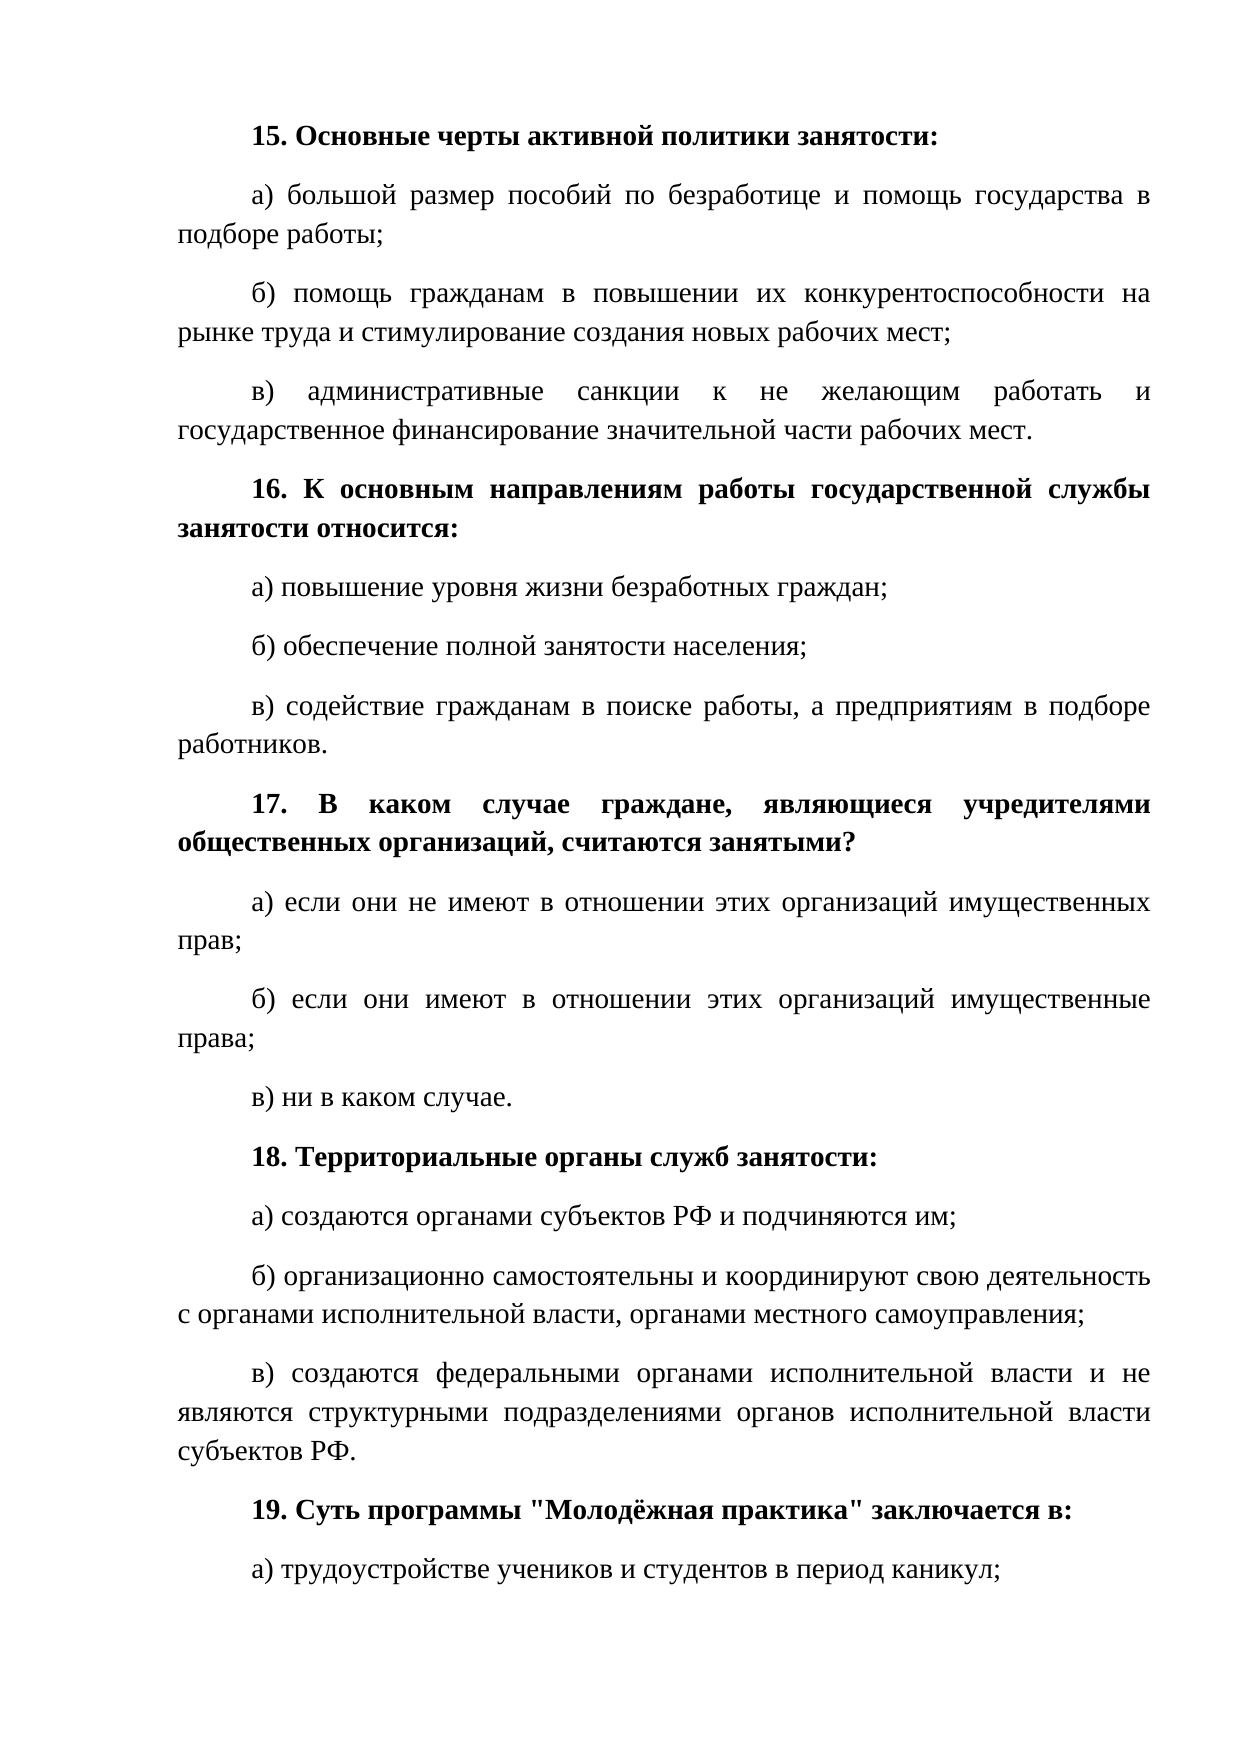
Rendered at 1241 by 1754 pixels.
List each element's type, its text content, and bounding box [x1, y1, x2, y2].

text б) помощь гражданам в повышении их конкурентоспособности на рынке труда и стимулирование создания новых рабочих мест; [177, 275, 1152, 347]
text в) ни в каком случае. [177, 1079, 1152, 1113]
text 18. Территориальные органы служб занятости: [177, 1139, 1152, 1172]
text б) если они имеют в отношении этих организаций имущественные права; [177, 982, 1152, 1054]
text 16. К основным направлениям работы государственной службы занятости относится: [177, 471, 1152, 543]
text в) содействие гражданам в поиске работы, а предприятиям в подборе работников. [177, 688, 1152, 760]
text 19. Суть программы "Молодёжная практика" заключается в: [177, 1492, 1152, 1526]
text б) обеспечение полной занятости населения; [177, 628, 1152, 662]
text а) создаются органами субъектов РФ и подчиняются им; [177, 1198, 1152, 1232]
text а) если они не имеют в отношении этих организаций имущественных прав; [177, 884, 1152, 956]
text а) повышение уровня жизни безработных граждан; [177, 569, 1152, 603]
text 15. Основные черты активной политики занятости: [177, 118, 1152, 152]
text в) создаются федеральными органами исполнительной власти и не являются структурными подразделениями органов исполнительной власти субъектов РФ. [177, 1356, 1152, 1466]
text б) организационно самостоятельны и координируют свою деятельность с органами исполнительной власти, органами местного самоуправления; [177, 1258, 1152, 1330]
text а) большой размер пособий по безработице и помощь государства в подборе работы; [177, 177, 1152, 249]
text в) административные санкции к не желающим работать и государственное финансирование значительной части рабочих мест. [177, 373, 1152, 445]
text а) трудоустройстве учеников и студентов в период каникул; [177, 1551, 1152, 1585]
text 17. В каком случае граждане, являющиеся учредителями общественных организаций, считаются занятыми? [177, 786, 1152, 858]
